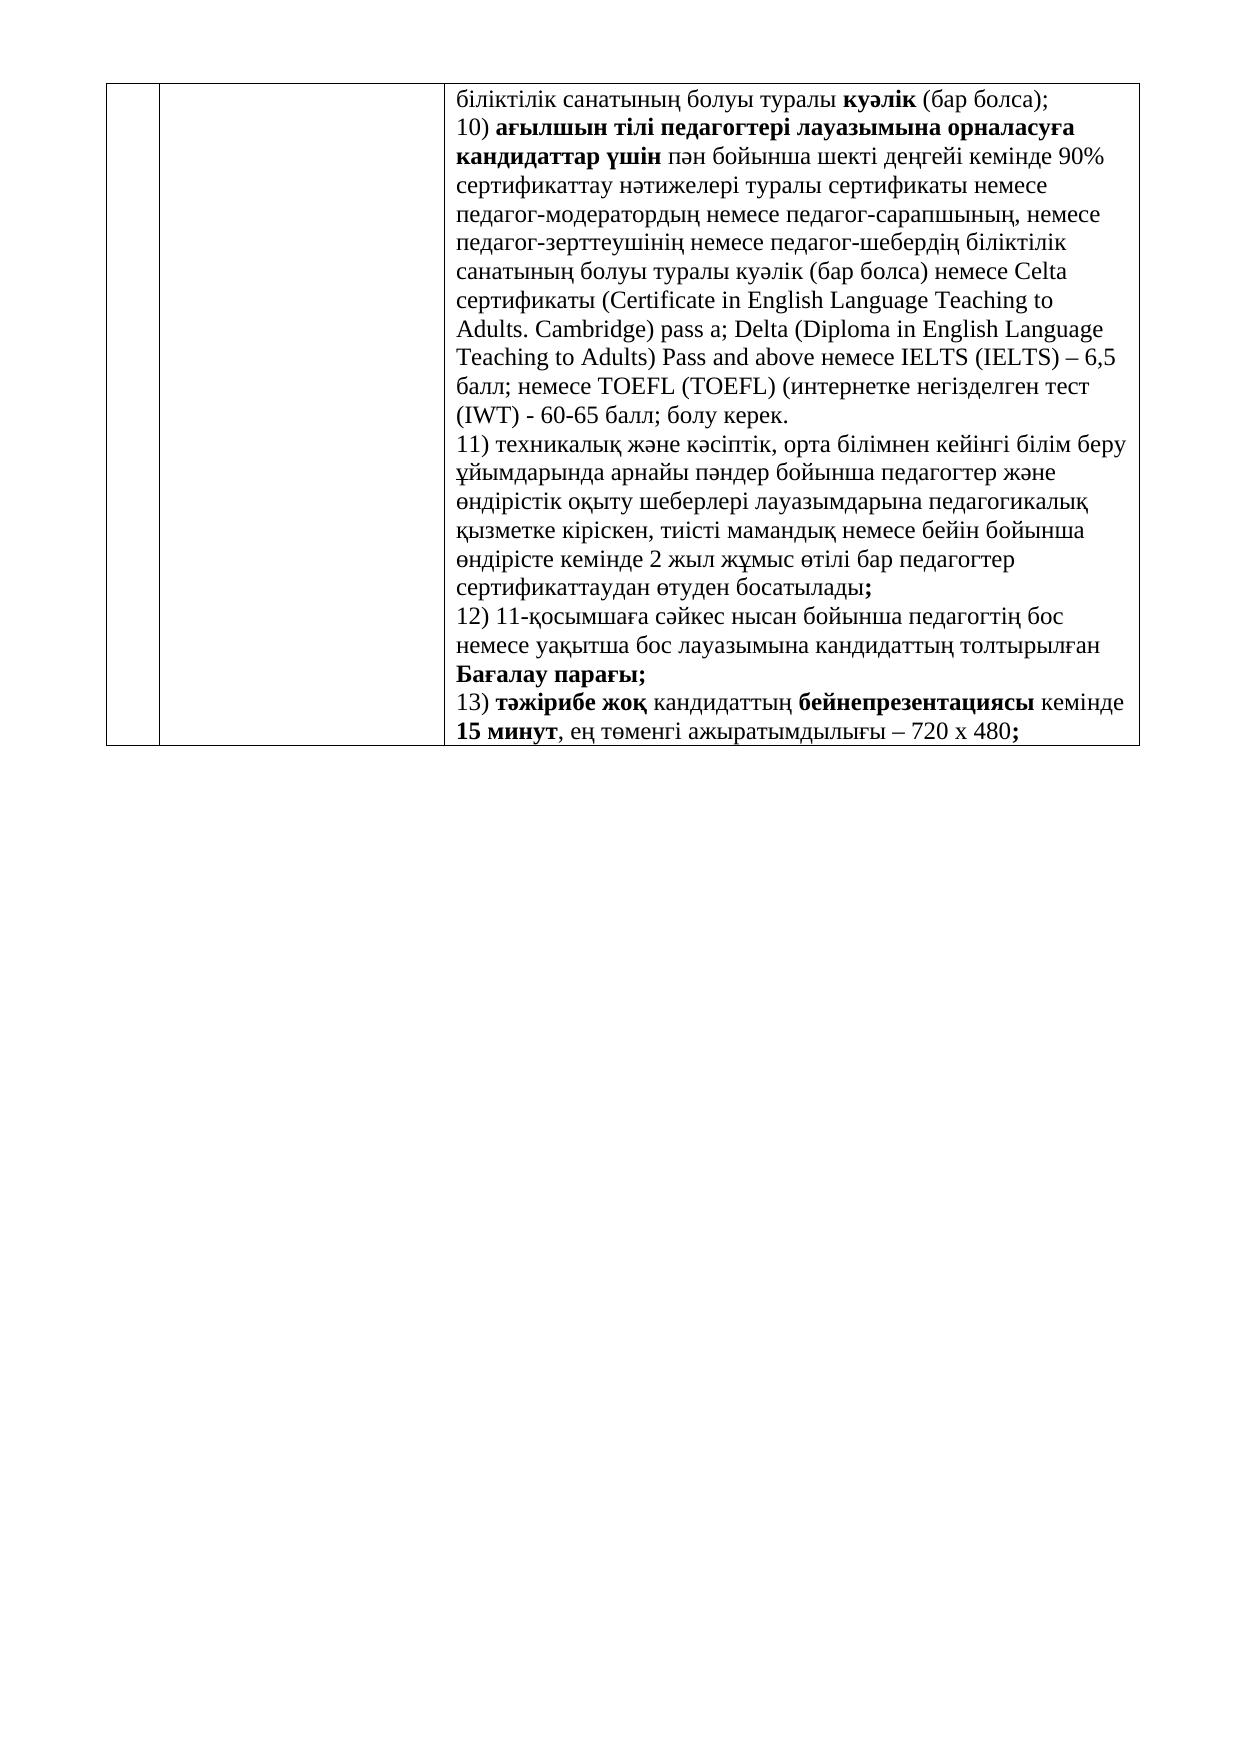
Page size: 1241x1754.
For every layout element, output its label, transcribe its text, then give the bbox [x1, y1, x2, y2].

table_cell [160, 84, 444, 745]
table_cell 5 [107, 84, 159, 745]
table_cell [445, 84, 1139, 745]
